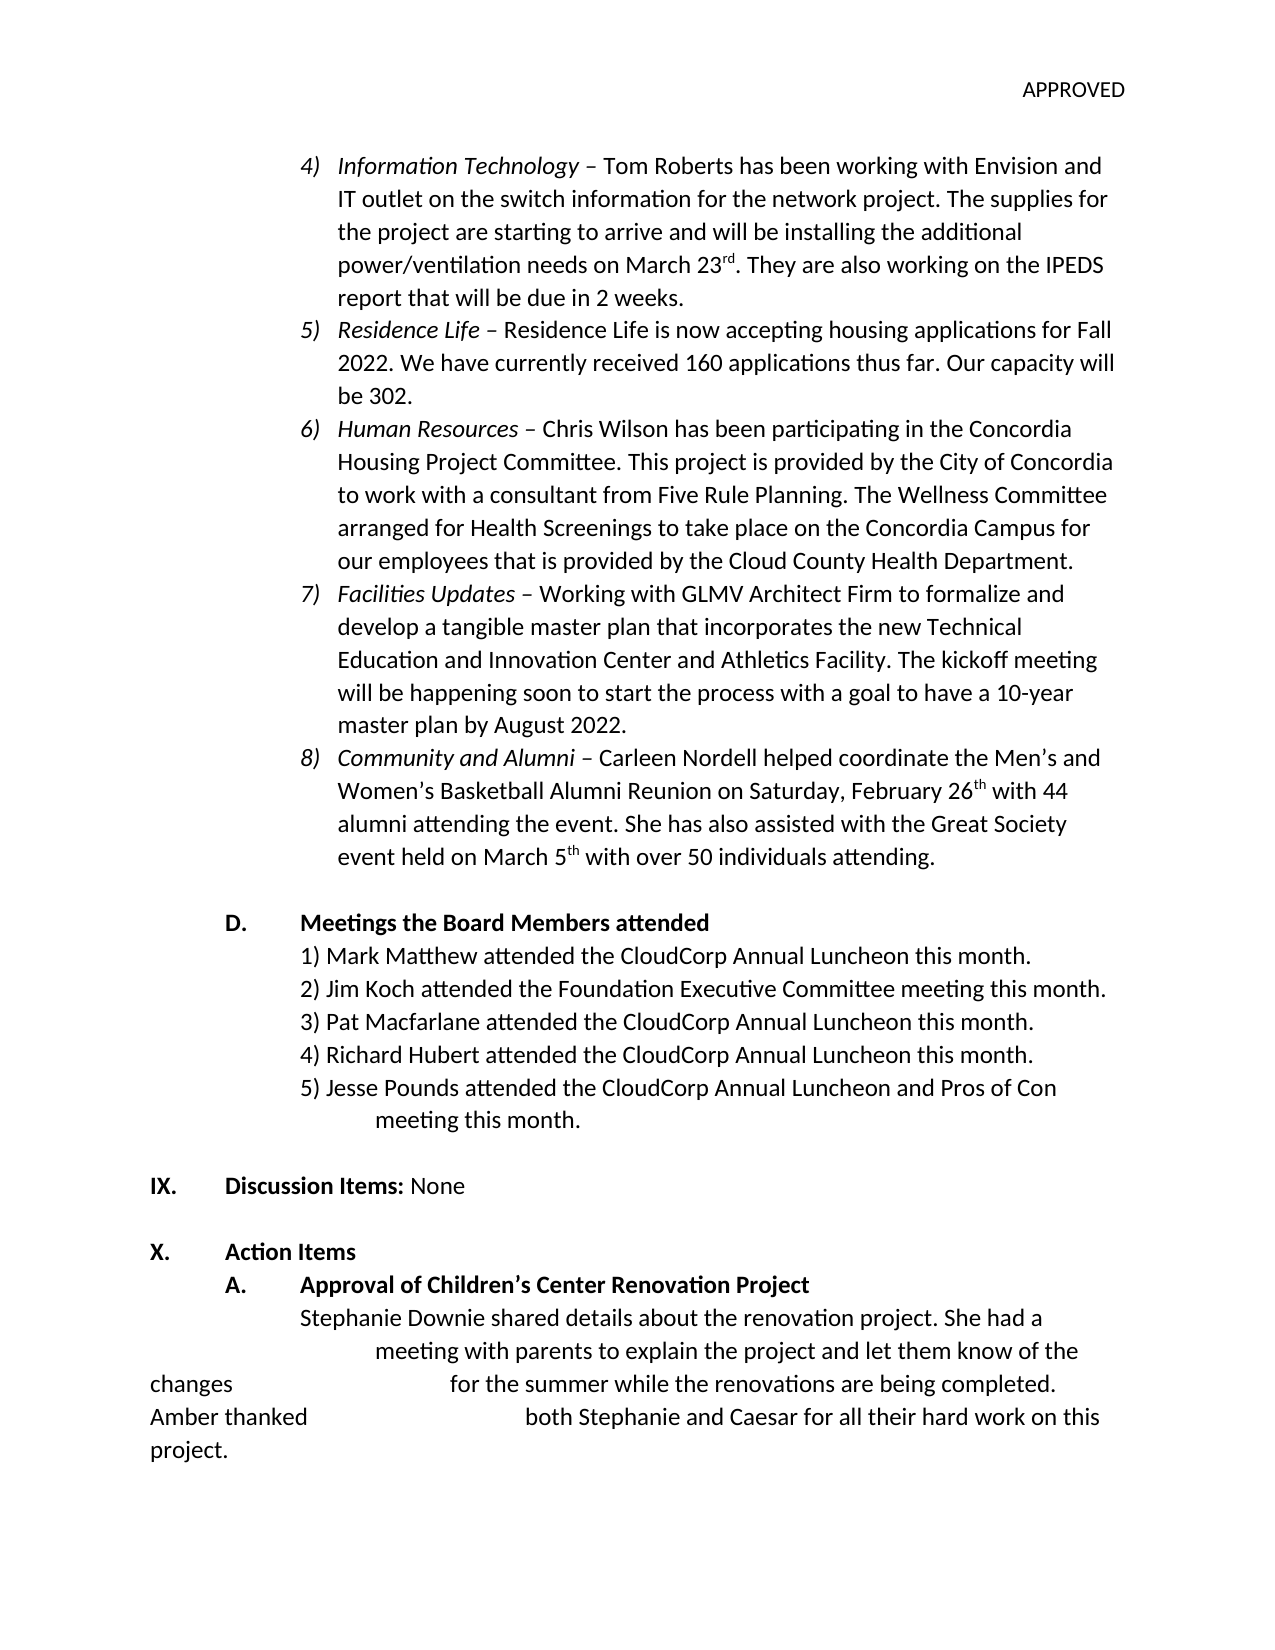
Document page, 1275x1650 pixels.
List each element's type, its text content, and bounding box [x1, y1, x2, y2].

text 4) Richard Hubert attended the CloudCorp Annual Luncheon this month. [150, 1039, 1125, 1069]
list Facilities Updates – Working with GLMV Architect Firm to formalize and develop a tangible master plan that incorporates the new Technical Education and Innovation Center and Athletics Facility. The kickoff meeting will be happening soon to start the process with a goal to have a 10-year master plan by August 2022. [300, 578, 1125, 740]
list Information Technology – Tom Roberts has been working with Envision and IT outlet on the switch information for the network project. The supplies for the project are starting to arrive and will be installing the additional power/ventilation needs on March 23rd. They are also working on the IPEDS report that will be due in 2 weeks. [300, 150, 1125, 312]
text IX. Discussion Items: None [150, 1170, 1125, 1201]
text 5) Jesse Pounds attended the CloudCorp Annual Luncheon and Pros of Con meeting this month. [150, 1072, 1125, 1135]
text A. Approval of Children’s Center Renovation Project [150, 1269, 1125, 1300]
list Human Resources – Chris Wilson has been participating in the Concordia Housing Project Committee. This project is provided by the City of Concordia to work with a consultant from Five Rule Planning. The Wellness Committee arranged for Health Screenings to take place on the Concordia Campus for our employees that is provided by the Cloud County Health Department. [300, 413, 1125, 576]
text X. Action Items [150, 1236, 1125, 1267]
text 1) Mark Matthew attended the CloudCorp Annual Luncheon this month. [150, 940, 1125, 971]
text D. Meetings the Board Members attended [150, 907, 1125, 938]
list Residence Life – Residence Life is now accepting housing applications for Fall 2022. We have currently received 160 applications thus far. Our capacity will be 302. [300, 314, 1125, 411]
text Stephanie Downie shared details about the renovation project. She had a meeting with parents to explain the project and let them know of the changes for the summer while the renovations are being completed. Amber thanked both Stephanie and Caesar for all their hard work on this project. [150, 1302, 1125, 1464]
text 2) Jim Koch attended the Foundation Executive Committee meeting this month. 3) Pat Macfarlane attended the CloudCorp Annual Luncheon this month. [150, 973, 1125, 1036]
list Community and Alumni – Carleen Nordell helped coordinate the Men’s and Women’s Basketball Alumni Reunion on Saturday, February 26th with 44 alumni attending the event. She has also assisted with the Great Society event held on March 5th with over 50 individuals attending. [300, 742, 1125, 872]
